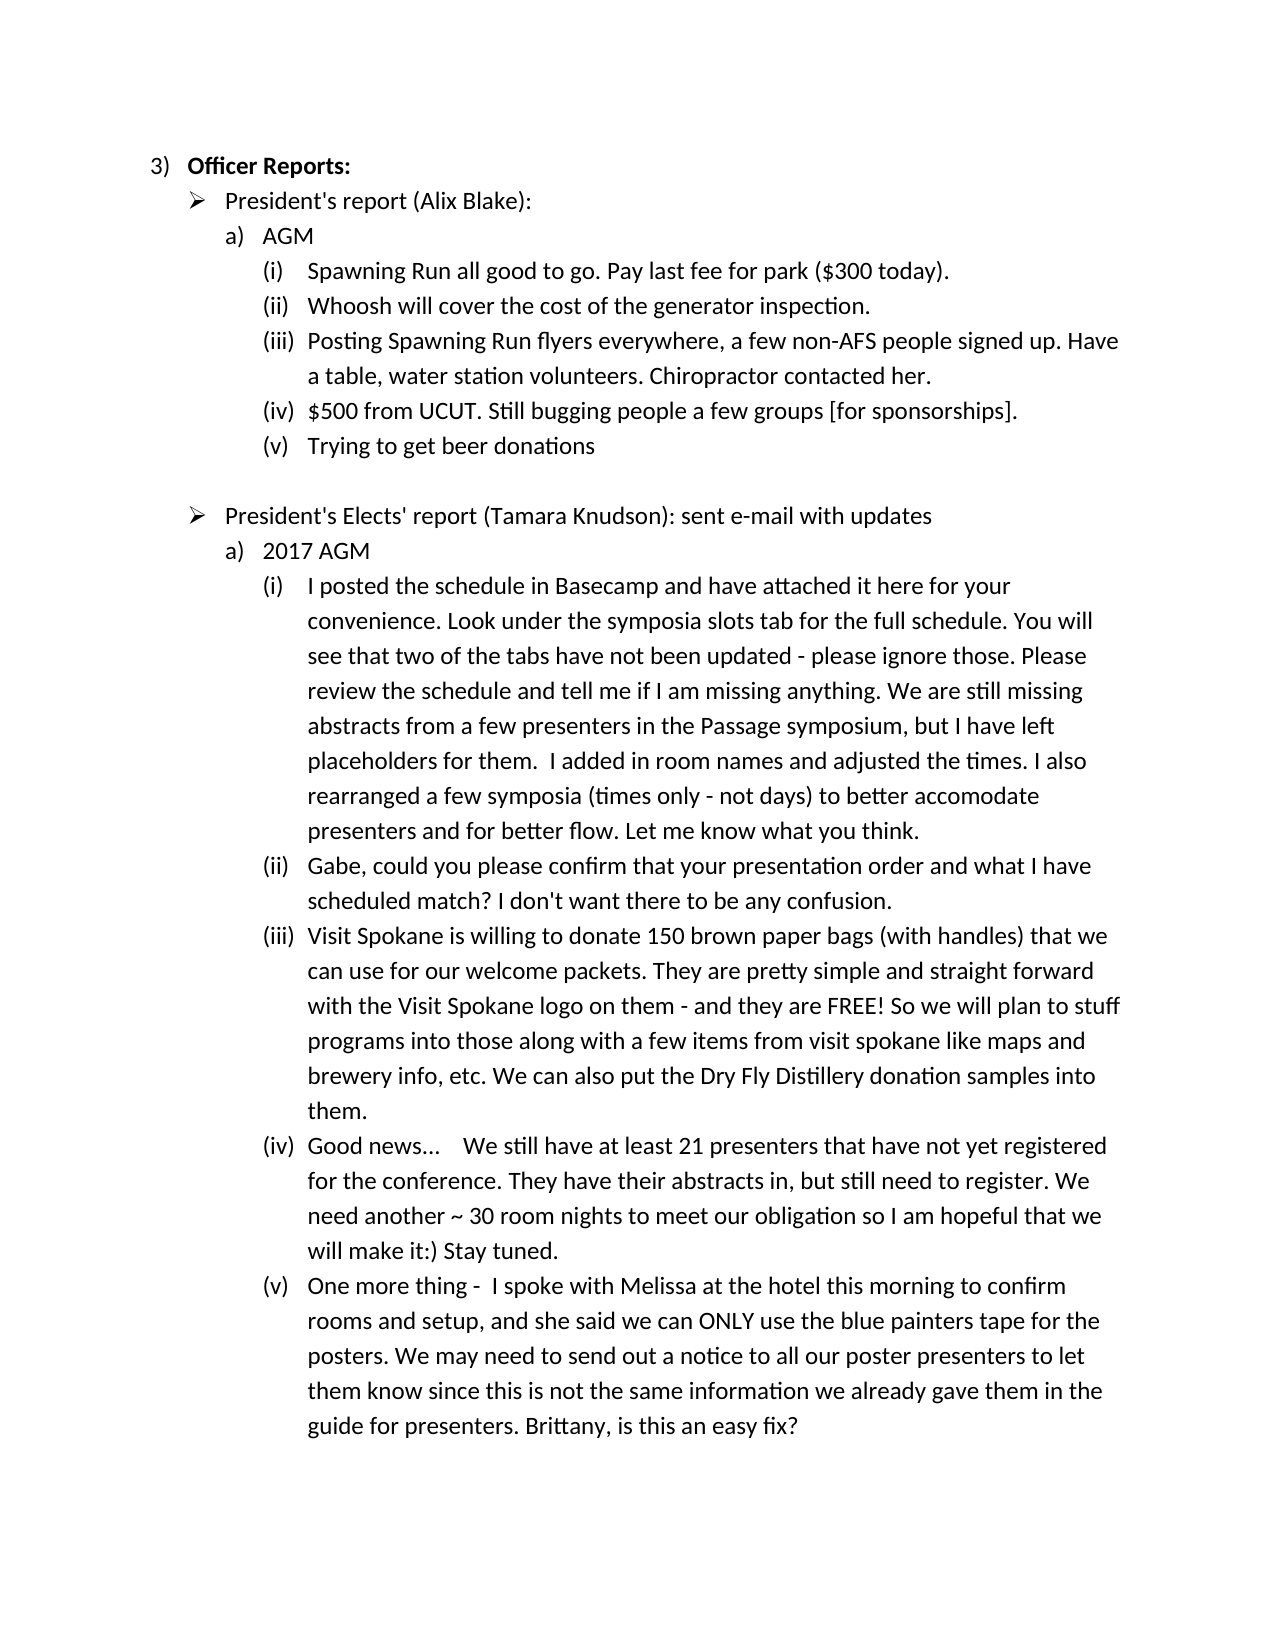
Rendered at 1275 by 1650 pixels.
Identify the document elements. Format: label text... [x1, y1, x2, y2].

list President's report (Alix Blake): [187, 185, 1125, 216]
list Trying to get beer donations [262, 430, 1125, 461]
list President's Elects' report (Tamara Knudson): sent e-mail with updates [187, 500, 1125, 531]
list Visit Spokane is willing to donate 150 brown paper bags (with handles) that we can use for our welcome packets. They are pretty simple and straight forward with the Visit Spokane logo on them - and they are FREE! So we will plan to stuff programs into those along with a few items from visit spokane like maps and brewery info, etc. We can also put the Dry Fly Distillery donation samples into them. [262, 920, 1125, 1126]
list I posted the schedule in Basecamp and have attached it here for your convenience. Look under the symposia slots tab for the full schedule. You will see that two of the tabs have not been updated - please ignore those. Please review the schedule and tell me if I am missing anything. We are still missing abstracts from a few presenters in the Passage symposium, but I have left placeholders for them. I added in room names and adjusted the times. I also rearranged a few symposia (times only - not days) to better accomodate presenters and for better flow. Let me know what you think. [262, 570, 1125, 846]
list AGM [225, 220, 1125, 251]
list Officer Reports: [150, 150, 1125, 181]
list Good news... We still have at least 21 presenters that have not yet registered for the conference. They have their abstracts in, but still need to register. We need another ~ 30 room nights to meet our obligation so I am hopeful that we will make it:) Stay tuned. [262, 1130, 1125, 1266]
list Posting Spawning Run flyers everywhere, a few non-AFS people signed up. Have a table, water station volunteers. Chiropractor contacted her. [262, 325, 1125, 391]
list One more thing - I spoke with Melissa at the hotel this morning to confirm rooms and setup, and she said we can ONLY use the blue painters tape for the posters. We may need to send out a notice to all our poster presenters to let them know since this is not the same information we already gave them in the guide for presenters. Brittany, is this an easy fix? [262, 1270, 1125, 1441]
list $500 from UCUT. Still bugging people a few groups [for sponsorships]. [262, 395, 1125, 426]
list Whoosh will cover the cost of the generator inspection. [262, 290, 1125, 321]
list Gabe, could you please confirm that your presentation order and what I have scheduled match? I don't want there to be any confusion. [262, 850, 1125, 916]
list 2017 AGM [225, 535, 1125, 566]
list Spawning Run all good to go. Pay last fee for park ($300 today). [262, 255, 1125, 286]
